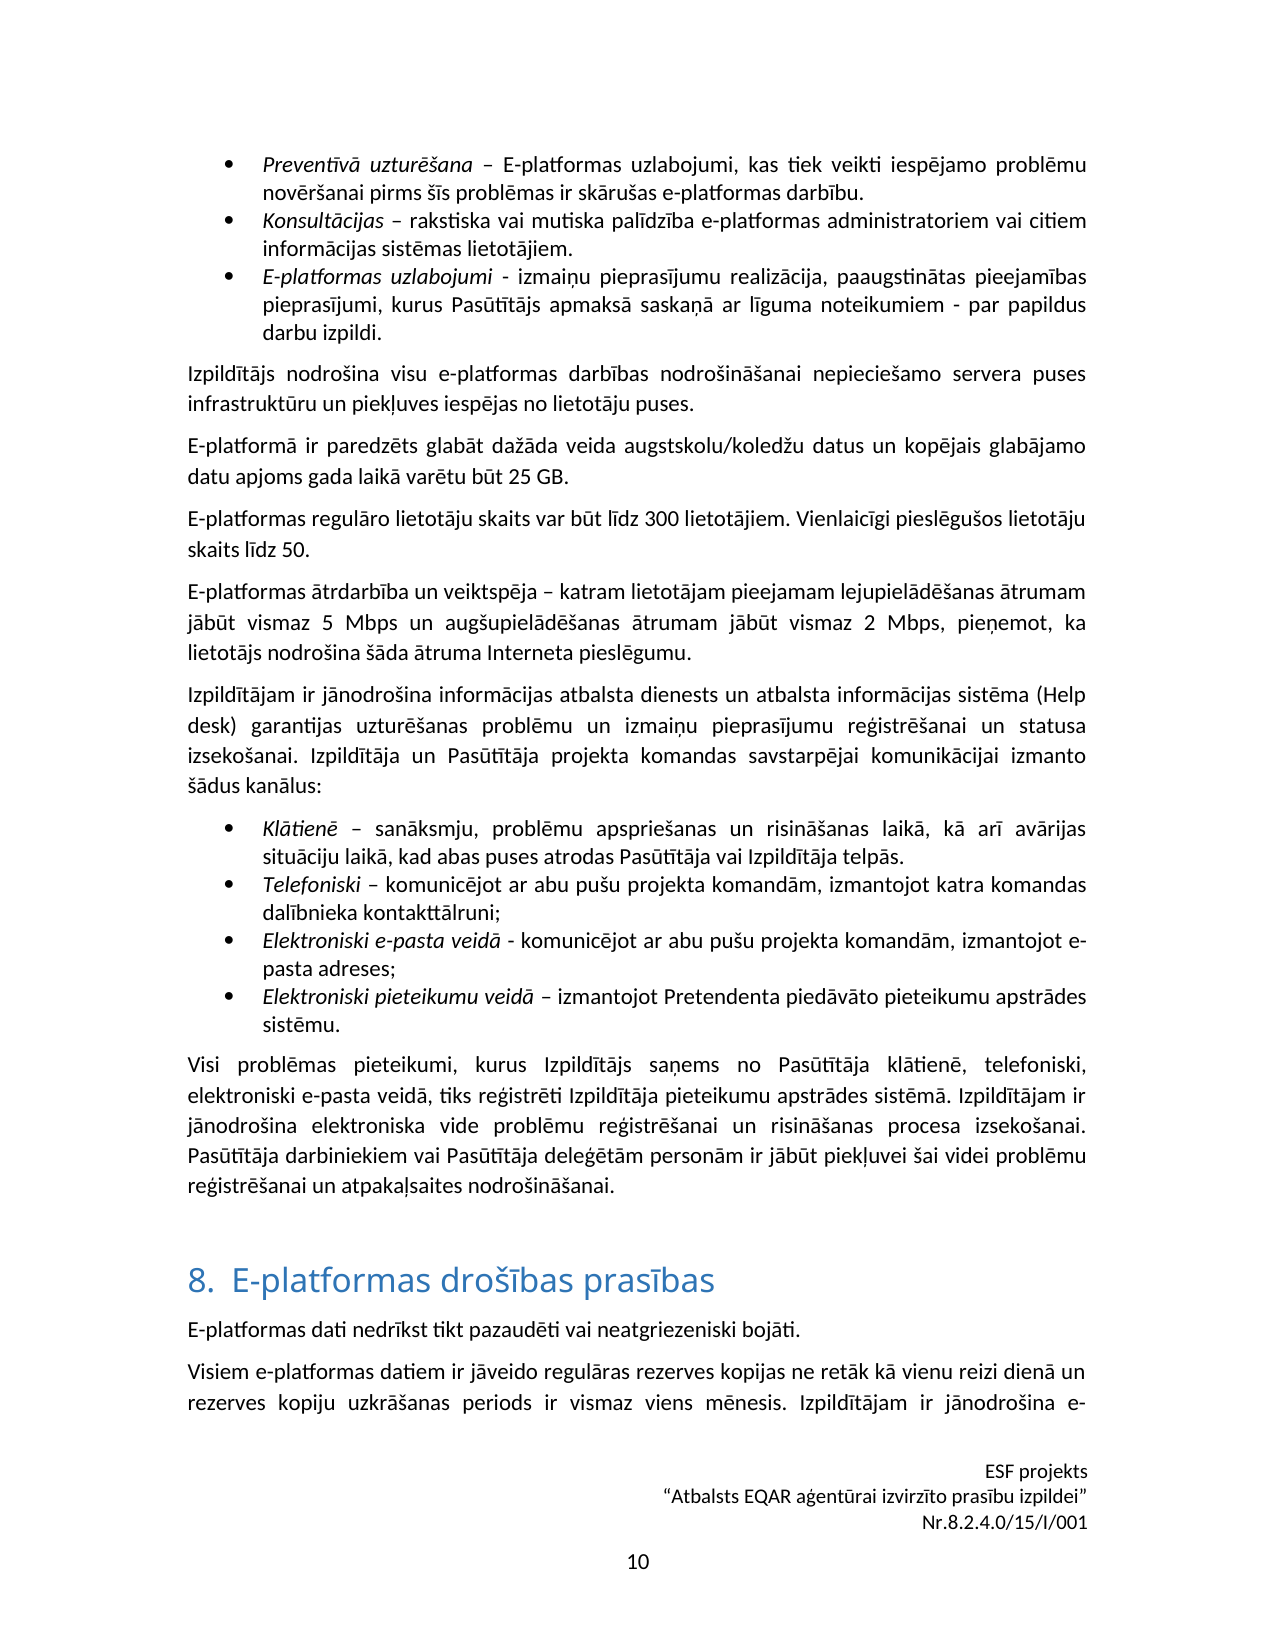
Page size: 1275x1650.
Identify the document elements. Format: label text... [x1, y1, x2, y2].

text Visi problēmas pieteikumi, kurus Izpildītājs saņems no Pasūtītāja klātienē, telefoniski, elektroniski e-pasta veidā, tiks reģistrēti Izpildītāja pieteikumu apstrādes sistēmā. Izpildītājam ir jānodrošina elektroniska vide problēmu reģistrēšanai un risināšanas procesa izsekošanai. Pasūtītāja darbiniekiem vai Pasūtītāja deleģētām personām ir jābūt piekļuvei šai videi problēmu reģistrēšanai un atpakaļsaites nodrošināšanai. [187, 1051, 1088, 1199]
text E-platformas ātrdarbība un veiktspēja – katram lietotājam pieejamam lejupielādēšanas ātrumam jābūt vismaz 5 Mbps un augšupielādēšanas ātrumam jābūt vismaz 2 Mbps, pieņemot, ka lietotājs nodrošina šāda ātruma Interneta pieslēgumu. [187, 577, 1088, 666]
list Elektroniski pieteikumu veidā – izmantojot Pretendenta piedāvāto pieteikumu apstrādes sistēmu. [225, 982, 1088, 1038]
subtitle E-platformas drošības prasības [187, 1257, 1088, 1302]
text E-platformas dati nedrīkst tikt pazaudēti vai neatgriezeniski bojāti. [187, 1315, 1088, 1343]
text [187, 1357, 1088, 1416]
text Izpildītājs nodrošina visu e-platformas darbības nodrošināšanai nepieciešamo servera puses infrastruktūru un piekļuves iespējas no lietotāju puses. [187, 359, 1088, 417]
list Elektroniski e-pasta veidā - komunicējot ar abu pušu projekta komandām, izmantojot e-pasta adreses; [225, 926, 1088, 982]
text E-platformas regulāro lietotāju skaits var būt līdz 300 lietotājiem. Vienlaicīgi pieslēgušos lietotāju skaits līdz 50. [187, 504, 1088, 563]
list Telefoniski – komunicējot ar abu pušu projekta komandām, izmantojot katra komandas dalībnieka kontakttālruni; [225, 870, 1088, 926]
text Izpildītājam ir jānodrošina informācijas atbalsta dienests un atbalsta informācijas sistēma (Help desk) garantijas uzturēšanas problēmu un izmaiņu pieprasījumu reģistrēšanai un statusa izsekošanai. Izpildītāja un Pasūtītāja projekta komandas savstarpējai komunikācijai izmanto šādus kanālus: [187, 681, 1088, 799]
text E-platformā ir paredzēts glabāt dažāda veida augstskolu/koledžu datus un kopējais glabājamo datu apjoms gada laikā varētu būt 25 GB. [187, 432, 1088, 490]
list Preventīvā uzturēšana – E-platformas uzlabojumi, kas tiek veikti iespējamo problēmu novēršanai pirms šīs problēmas ir skārušas e-platformas darbību. [225, 150, 1088, 206]
list Klātienē – sanāksmju, problēmu apspriešanas un risināšanas laikā, kā arī avārijas situāciju laikā, kad abas puses atrodas Pasūtītāja vai Izpildītāja telpās. [225, 814, 1088, 870]
list Konsultācijas – rakstiska vai mutiska palīdzība e-platformas administratoriem vai citiem informācijas sistēmas lietotājiem. [225, 206, 1088, 262]
list E-platformas uzlabojumi - izmaiņu pieprasījumu realizācija, paaugstinātas pieejamības pieprasījumi, kurus Pasūtītājs apmaksā saskaņā ar līguma noteikumiem - par papildus darbu izpildi. [225, 262, 1088, 346]
